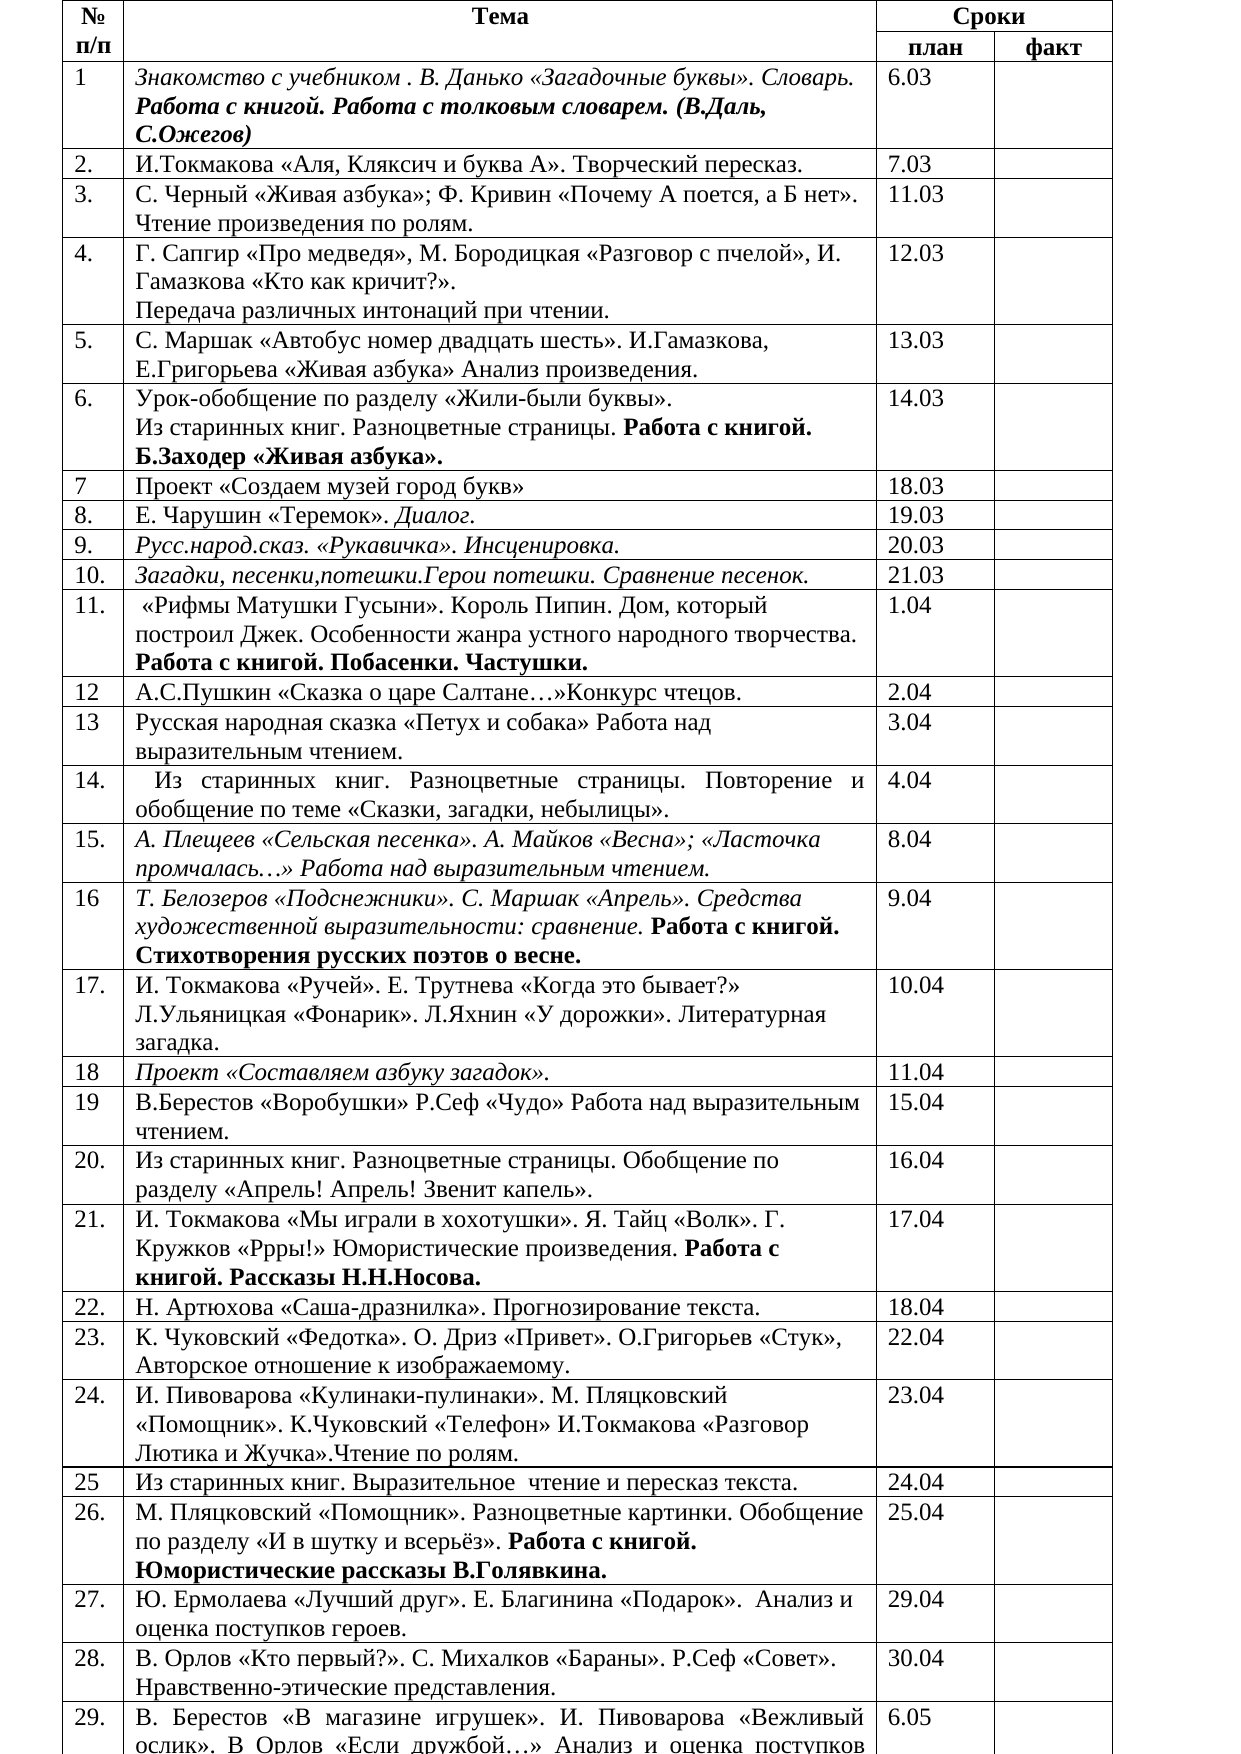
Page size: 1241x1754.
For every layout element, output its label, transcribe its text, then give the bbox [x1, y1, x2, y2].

table_header Сроки [877, 1, 1112, 31]
table_cell 20.03 [877, 530, 994, 559]
table_cell Знакомство с учебником . В. Данько «Загадочные буквы». Словарь. Работа с книгой. Работа с толковым словарем. (В.Даль, С.Ожегов) [124, 62, 876, 148]
table_cell Ю. Ермолаева «Лучший друг». Е. Благинина «Подарок». Анализ и оценка поступков героев. [124, 1585, 876, 1642]
table_cell Из старинных книг. Разноцветные страницы. Обобщение по разделу «Апрель! Апрель! Звенит капель». [124, 1146, 876, 1203]
table_cell И. Пивоварова «Кулинаки-пулинаки». М. Пляцковский «Помощник». К.Чуковский «Телефон» И.Токмакова «Разговор Лютика и Жучка».Чтение по ролям. [124, 1380, 876, 1466]
table_cell 29. [63, 1702, 123, 1754]
table_cell 24.04 [877, 1468, 994, 1496]
table_cell 7 [63, 471, 123, 499]
table_cell 30.04 [877, 1643, 994, 1701]
table_cell 18.03 [877, 471, 994, 499]
table_cell [995, 325, 1112, 382]
table_cell [995, 1205, 1112, 1291]
table_cell [995, 560, 1112, 589]
table_cell [995, 1087, 1112, 1144]
table_cell 23.04 [877, 1380, 994, 1466]
table_cell [1101, 1057, 1112, 1086]
table_cell 6. [63, 384, 123, 470]
table_cell «Рифмы Матушки Гусыни». Король Пипин. Дом, который построил Джек. Особенности жанра устного народного творчества. Работа с книгой. Побасенки. Частушки. [124, 590, 876, 676]
table_cell 28. [63, 1643, 123, 1701]
table_cell [995, 1702, 1112, 1754]
table_cell 14. [63, 766, 123, 823]
table_cell 2.04 [877, 677, 994, 706]
table_cell 17. [63, 970, 123, 1056]
table_cell 21. [63, 1205, 123, 1291]
table_cell А.С.Пушкин «Сказка о царе Салтане…»Конкурс чтецов. [124, 677, 876, 706]
table_cell В. Берестов «В магазине игрушек». И. Пивоварова «Вежливый ослик». В Орлов «Если дружбой…» Анализ и оценка поступков героев. [124, 1702, 876, 1754]
table_cell 6.05 [877, 1702, 994, 1754]
table_cell И. Токмакова «Ручей». Е. Трутнева «Когда это бывает?» Л.Ульяницкая «Фонарик». Л.Яхнин «У дорожки». Литературная загадка. [124, 970, 876, 1056]
table_cell 18 [63, 1057, 123, 1086]
table_cell Т. Белозеров «Подснежники». С. Маршак «Апрель». Средства художественной выразительности: сравнение. Работа с книгой. Стихотворения русских поэтов о весне. [124, 883, 876, 969]
table_cell 9. [63, 530, 123, 559]
table_cell 25 [63, 1468, 123, 1496]
table_cell 17.04 [877, 1205, 994, 1291]
table_cell 5. [63, 325, 123, 382]
table_cell 19 [63, 1087, 123, 1144]
table_cell [995, 149, 1112, 178]
table_cell 12.03 [877, 238, 994, 324]
table_cell 8. [63, 501, 123, 529]
table_cell Проект «Составляем азбуку загадок». [124, 1057, 876, 1086]
table_cell [995, 677, 1112, 706]
table_cell С. Черный «Живая азбука»; Ф. Кривин «Почему А поется, а Б нет». Чтение произведения по ролям. [124, 179, 876, 237]
table_cell 29.04 [877, 1585, 994, 1642]
table_cell [995, 970, 1112, 1056]
table_cell 15.04 [877, 1087, 994, 1144]
table_cell 3. [63, 179, 123, 237]
table_cell 22.04 [877, 1322, 994, 1379]
table_header № п/п [63, 1, 123, 61]
table_cell 3.04 [877, 707, 994, 764]
table_cell 7.03 [877, 149, 994, 178]
table_cell [995, 1292, 1112, 1321]
table_cell [995, 238, 1112, 324]
table_cell 16 [63, 883, 123, 969]
table_cell 13.03 [877, 325, 994, 382]
table_cell С. Маршак «Автобус номер двадцать шесть». И.Гамазкова, Е.Григорьева «Живая азбука» Анализ произведения. [124, 325, 876, 382]
table_cell 26. [63, 1497, 123, 1583]
table_cell 24. [63, 1380, 123, 1466]
table_cell [995, 883, 1112, 969]
table_cell [995, 62, 1112, 148]
table_cell Из старинных книг. Выразительное чтение и пересказ текста. [124, 1468, 876, 1496]
table_cell 14.03 [877, 384, 994, 470]
table_cell 12 [63, 677, 123, 706]
table_cell 19.03 [877, 501, 994, 529]
table_cell М. Пляцковский «Помощник». Разноцветные картинки. Обобщение по разделу «И в шутку и всерьёз». Работа с книгой. Юмористические рассказы В.Голявкина. [124, 1497, 876, 1583]
table_cell А. Плещеев «Сельская песенка». А. Майков «Весна»; «Ласточка промчалась…» Работа над выразительным чтением. [124, 824, 876, 882]
table_cell [995, 1585, 1112, 1642]
table_cell И. Токмакова «Мы играли в хохотушки». Я. Тайц «Волк». Г. Кружков «Ррры!» Юмористические произведения. Работа с книгой. Рассказы Н.Н.Носова. [124, 1205, 876, 1291]
table_cell К. Чуковский «Федотка». О. Дриз «Привет». О.Григорьев «Стук», Авторское отношение к изображаемому. [124, 1322, 876, 1379]
table_header Тема [124, 1, 876, 61]
table_cell 6.03 [877, 62, 994, 148]
table_cell [995, 530, 1112, 559]
table_cell [995, 1468, 1112, 1496]
table_cell [995, 384, 1112, 470]
table_cell 22. [63, 1292, 123, 1321]
table_cell 27. [63, 1585, 123, 1642]
table_cell 11. [63, 590, 123, 676]
table_cell 15. [63, 824, 123, 882]
table_cell [995, 766, 1112, 823]
table_cell В. Орлов «Кто первый?». С. Михалков «Бараны». Р.Сеф «Совет». Нравственно-этические представления. [124, 1643, 876, 1701]
table_cell 4.04 [877, 766, 994, 823]
table_cell 18.04 [877, 1292, 994, 1321]
table_cell В.Берестов «Воробушки» Р.Сеф «Чудо» Работа над выразительным чтением. [124, 1087, 876, 1144]
table_cell 21.03 [877, 560, 994, 589]
table_cell 10. [63, 560, 123, 589]
table_cell план [877, 32, 994, 61]
table_cell Из старинных книг. Разноцветные страницы. Повторение и обобщение по теме «Сказки, загадки, небылицы». [124, 766, 876, 823]
table_cell Г. Сапгир «Про медведя», М. Бородицкая «Разговор с пчелой», И. Гамазкова «Кто как кричит?». Передача различных интонаций при чтении. [124, 238, 876, 324]
table_cell Загадки, песенки,потешки.Герои потешки. Сравнение песенок. [124, 560, 876, 589]
table_cell [995, 1146, 1112, 1203]
table_cell [995, 707, 1112, 764]
table_cell Русская народная сказка «Петух и собака» Работа над выразительным чтением. [124, 707, 876, 764]
table_cell Урок-обобщение по разделу «Жили-были буквы». Из старинных книг. Разноцветные страницы. Работа с книгой. Б.Заходер «Живая азбука». [124, 384, 876, 470]
table_cell 23. [63, 1322, 123, 1379]
table_cell 1.04 [877, 590, 994, 676]
table_cell [995, 590, 1112, 676]
table_cell [995, 1643, 1112, 1701]
table_cell Н. Артюхова «Саша-дразнилка». Прогнозирование текста. [124, 1292, 876, 1321]
table_cell 11.03 [877, 179, 994, 237]
table_cell И.Токмакова «Аля, Кляксич и буква А». Творческий пересказ. [124, 149, 876, 178]
table_cell [995, 471, 1112, 499]
table_cell 4. [63, 238, 123, 324]
table_cell 20. [63, 1146, 123, 1203]
table_cell 13 [63, 707, 123, 764]
table_cell [995, 1497, 1112, 1583]
table_cell Е. Чарушин «Теремок». Диалог. [124, 501, 876, 529]
table_cell [995, 179, 1112, 237]
table_cell 1 [63, 62, 123, 148]
table_cell 2. [63, 149, 123, 178]
table_cell Проект «Создаем музей город букв» [124, 471, 876, 499]
table_cell 16.04 [877, 1146, 994, 1203]
table_cell [995, 1057, 1006, 1086]
table_cell Русс.народ.сказ. «Рукавичка». Инсценировка. [124, 530, 876, 559]
table_cell 8.04 [877, 824, 994, 882]
table_cell [995, 501, 1112, 529]
table_cell 9.04 [877, 883, 994, 969]
table_cell 25.04 [877, 1497, 994, 1583]
table_cell факт [995, 32, 1112, 61]
table_cell 10.04 [877, 970, 994, 1056]
table_cell [995, 1322, 1112, 1379]
table_cell [995, 1380, 1112, 1466]
table_cell [995, 824, 1112, 882]
